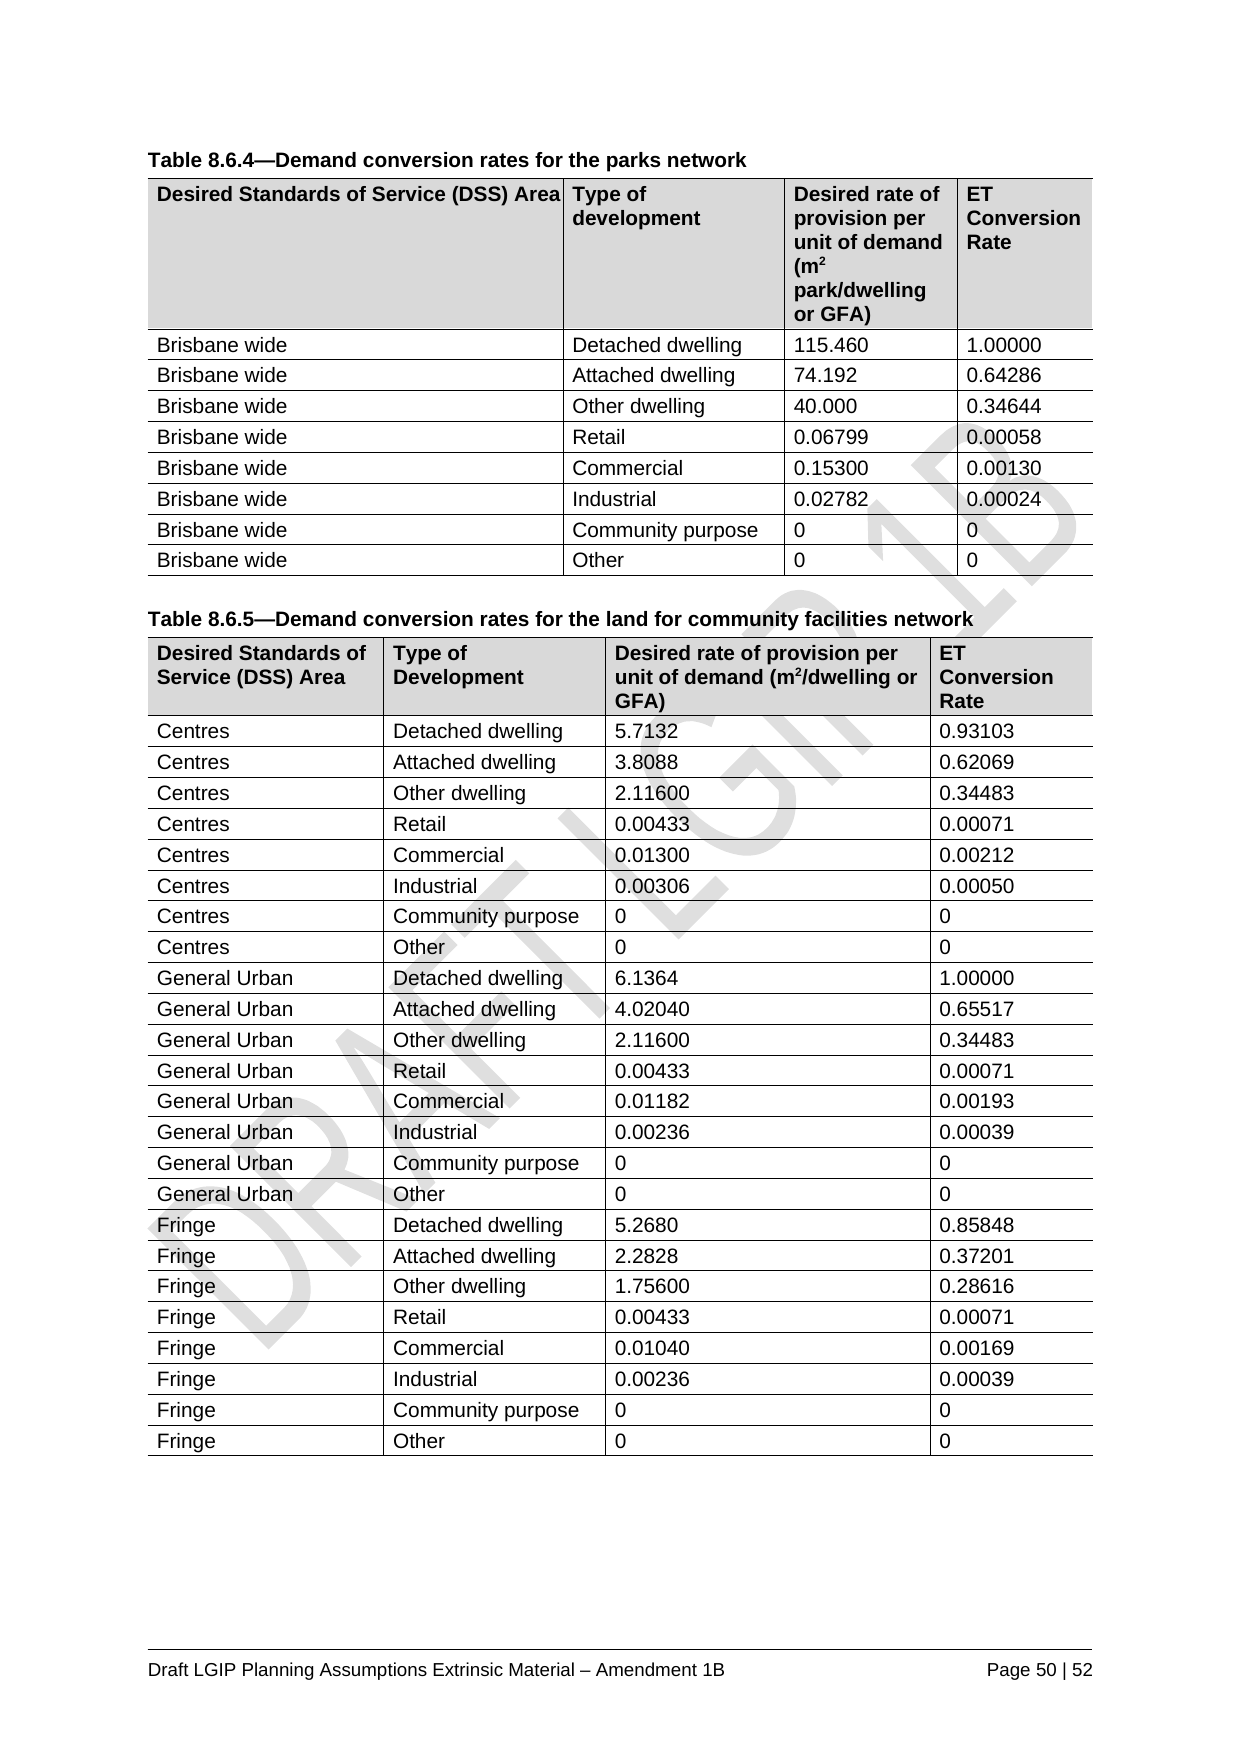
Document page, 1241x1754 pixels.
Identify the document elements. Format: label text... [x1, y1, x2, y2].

text Table 8.6.5—Demand conversion rates for the land for community facilities network [148, 606, 1092, 630]
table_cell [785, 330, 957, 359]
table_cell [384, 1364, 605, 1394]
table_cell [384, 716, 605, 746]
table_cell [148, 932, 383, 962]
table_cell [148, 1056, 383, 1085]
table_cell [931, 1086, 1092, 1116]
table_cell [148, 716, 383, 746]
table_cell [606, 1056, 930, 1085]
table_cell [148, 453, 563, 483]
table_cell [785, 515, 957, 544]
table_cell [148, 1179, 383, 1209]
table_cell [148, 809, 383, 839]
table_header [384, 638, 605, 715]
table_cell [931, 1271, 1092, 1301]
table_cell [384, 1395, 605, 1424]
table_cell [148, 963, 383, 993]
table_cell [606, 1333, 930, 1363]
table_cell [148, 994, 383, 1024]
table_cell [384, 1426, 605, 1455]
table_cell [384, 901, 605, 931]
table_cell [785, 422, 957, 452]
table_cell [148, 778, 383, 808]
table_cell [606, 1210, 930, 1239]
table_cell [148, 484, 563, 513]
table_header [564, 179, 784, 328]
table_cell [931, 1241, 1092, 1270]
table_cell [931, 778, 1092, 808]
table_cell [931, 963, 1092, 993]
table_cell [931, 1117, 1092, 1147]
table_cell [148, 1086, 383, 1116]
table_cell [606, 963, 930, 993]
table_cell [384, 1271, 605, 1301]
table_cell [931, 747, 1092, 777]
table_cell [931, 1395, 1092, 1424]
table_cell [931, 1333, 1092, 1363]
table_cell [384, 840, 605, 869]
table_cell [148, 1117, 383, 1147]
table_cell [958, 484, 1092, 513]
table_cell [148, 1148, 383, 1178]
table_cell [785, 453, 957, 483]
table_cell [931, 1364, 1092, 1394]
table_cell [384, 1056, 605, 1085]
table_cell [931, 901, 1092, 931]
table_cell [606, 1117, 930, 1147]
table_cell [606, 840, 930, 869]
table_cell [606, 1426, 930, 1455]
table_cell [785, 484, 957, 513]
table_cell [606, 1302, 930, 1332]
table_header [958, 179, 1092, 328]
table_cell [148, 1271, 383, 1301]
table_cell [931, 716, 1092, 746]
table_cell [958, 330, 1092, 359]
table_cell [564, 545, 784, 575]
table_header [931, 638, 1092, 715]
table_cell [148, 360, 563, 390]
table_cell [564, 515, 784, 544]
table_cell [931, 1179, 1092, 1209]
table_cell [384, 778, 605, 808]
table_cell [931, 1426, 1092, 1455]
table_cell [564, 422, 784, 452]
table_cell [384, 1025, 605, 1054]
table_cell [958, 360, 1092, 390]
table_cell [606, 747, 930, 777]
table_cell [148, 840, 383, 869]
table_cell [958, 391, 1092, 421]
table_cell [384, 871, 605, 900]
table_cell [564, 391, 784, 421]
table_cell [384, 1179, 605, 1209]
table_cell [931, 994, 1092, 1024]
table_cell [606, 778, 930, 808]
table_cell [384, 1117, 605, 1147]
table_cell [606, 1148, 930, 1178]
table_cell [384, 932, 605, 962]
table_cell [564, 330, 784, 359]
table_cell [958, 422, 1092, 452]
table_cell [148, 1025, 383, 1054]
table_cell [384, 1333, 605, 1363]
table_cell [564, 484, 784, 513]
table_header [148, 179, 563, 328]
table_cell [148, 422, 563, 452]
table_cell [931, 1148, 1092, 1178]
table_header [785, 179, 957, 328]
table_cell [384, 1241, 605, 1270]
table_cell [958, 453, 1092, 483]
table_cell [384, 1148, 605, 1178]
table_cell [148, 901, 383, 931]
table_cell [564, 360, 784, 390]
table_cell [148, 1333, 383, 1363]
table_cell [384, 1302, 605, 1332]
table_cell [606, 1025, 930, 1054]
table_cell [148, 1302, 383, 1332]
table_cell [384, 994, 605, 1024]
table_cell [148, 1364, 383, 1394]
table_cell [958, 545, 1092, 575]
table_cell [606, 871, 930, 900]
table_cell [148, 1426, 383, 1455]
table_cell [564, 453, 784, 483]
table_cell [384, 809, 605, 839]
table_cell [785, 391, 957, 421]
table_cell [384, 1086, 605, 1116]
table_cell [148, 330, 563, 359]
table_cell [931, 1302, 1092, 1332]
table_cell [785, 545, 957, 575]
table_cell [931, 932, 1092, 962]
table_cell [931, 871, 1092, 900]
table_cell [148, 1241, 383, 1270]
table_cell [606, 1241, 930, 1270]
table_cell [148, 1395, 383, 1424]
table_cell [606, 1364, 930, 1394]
text Table 8.6.4—Demand conversion rates for the parks network [148, 148, 1092, 172]
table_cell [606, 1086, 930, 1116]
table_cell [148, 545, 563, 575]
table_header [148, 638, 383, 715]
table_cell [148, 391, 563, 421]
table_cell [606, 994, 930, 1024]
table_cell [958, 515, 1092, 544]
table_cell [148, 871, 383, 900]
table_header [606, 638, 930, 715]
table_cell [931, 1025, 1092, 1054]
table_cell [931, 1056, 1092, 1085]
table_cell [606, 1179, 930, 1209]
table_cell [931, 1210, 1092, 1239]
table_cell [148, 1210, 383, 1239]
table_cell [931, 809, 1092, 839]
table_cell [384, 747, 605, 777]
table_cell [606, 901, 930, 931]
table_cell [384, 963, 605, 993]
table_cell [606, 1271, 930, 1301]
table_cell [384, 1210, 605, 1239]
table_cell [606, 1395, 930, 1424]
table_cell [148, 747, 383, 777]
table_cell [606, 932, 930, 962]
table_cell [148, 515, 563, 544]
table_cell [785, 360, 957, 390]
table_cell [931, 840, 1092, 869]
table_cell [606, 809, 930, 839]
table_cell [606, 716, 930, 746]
